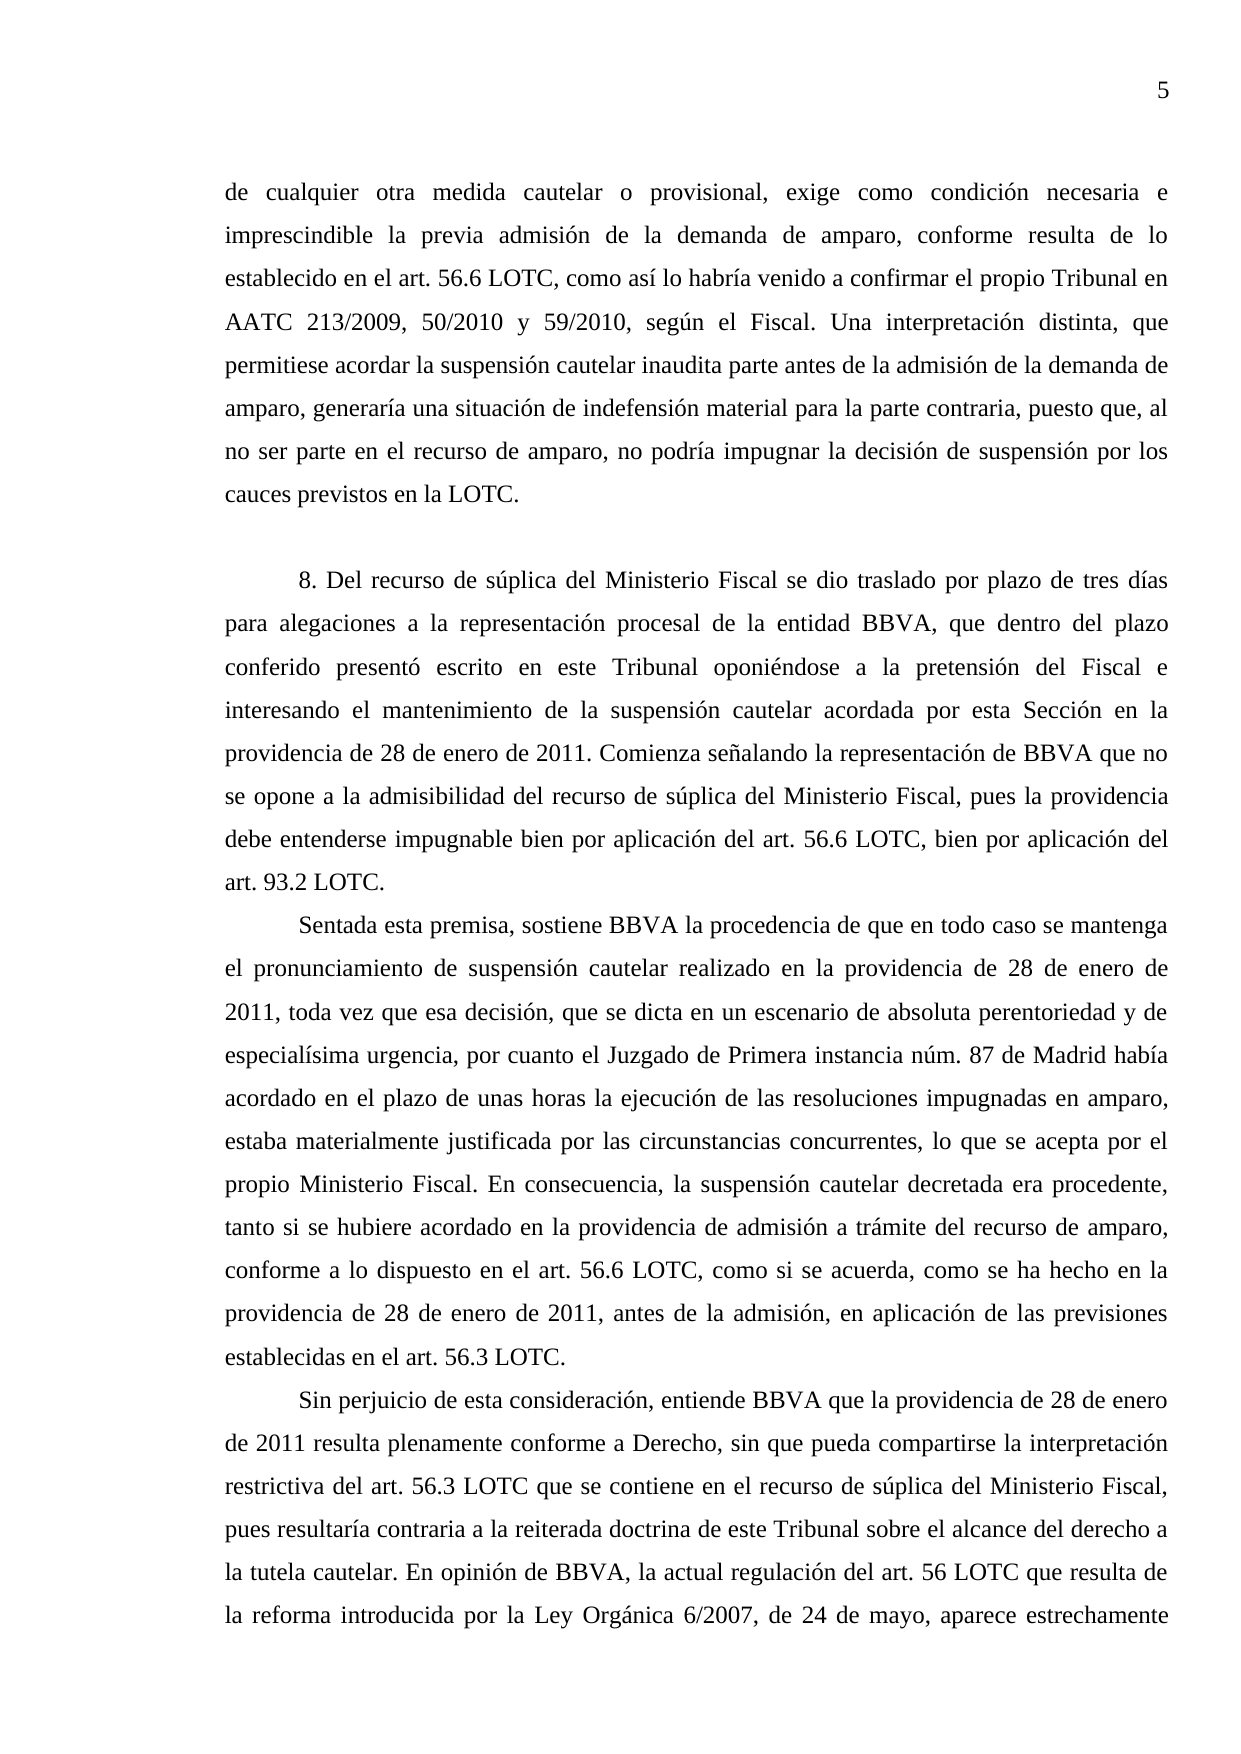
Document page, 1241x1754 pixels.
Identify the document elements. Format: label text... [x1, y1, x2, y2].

text 8. Del recurso de súplica del Ministerio Fiscal se dio traslado por plazo de tres días para alegaciones a la representación procesal de la entidad BBVA, que dentro del plazo conferido presentó escrito en este Tribunal oponiéndose a la pretensión del Fiscal e interesando el mantenimiento de la suspensión cautelar acordada por esta Sección en la providencia de 28 de enero de 2011. Comienza señalando la representación de BBVA que no se opone a la admisibilidad del recurso de súplica del Ministerio Fiscal, pues la providencia debe entenderse impugnable bien por aplicación del art. 56.6 LOTC, bien por aplicación del art. 93.2 LOTC. [224, 565, 1169, 896]
text Sentada esta premisa, sostiene BBVA la procedencia de que en todo caso se mantenga el pronunciamiento de suspensión cautelar realizado en la providencia de 28 de enero de 2011, toda vez que esa decisión, que se dicta en un escenario de absoluta perentoriedad y de especialísima urgencia, por cuanto el Juzgado de Primera instancia núm. 87 de Madrid había acordado en el plazo de unas horas la ejecución de las resoluciones impugnadas en amparo, estaba materialmente justificada por las circunstancias concurrentes, lo que se acepta por el propio Ministerio Fiscal. En consecuencia, la suspensión cautelar decretada era procedente, tanto si se hubiere acordado en la providencia de admisión a trámite del recurso de amparo, conforme a lo dispuesto en el art. 56.6 LOTC, como si se acuerda, como se ha hecho en la providencia de 28 de enero de 2011, antes de la admisión, en aplicación de las previsiones establecidas en el art. 56.3 LOTC. [224, 910, 1169, 1370]
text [224, 177, 1169, 508]
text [224, 1385, 1169, 1629]
